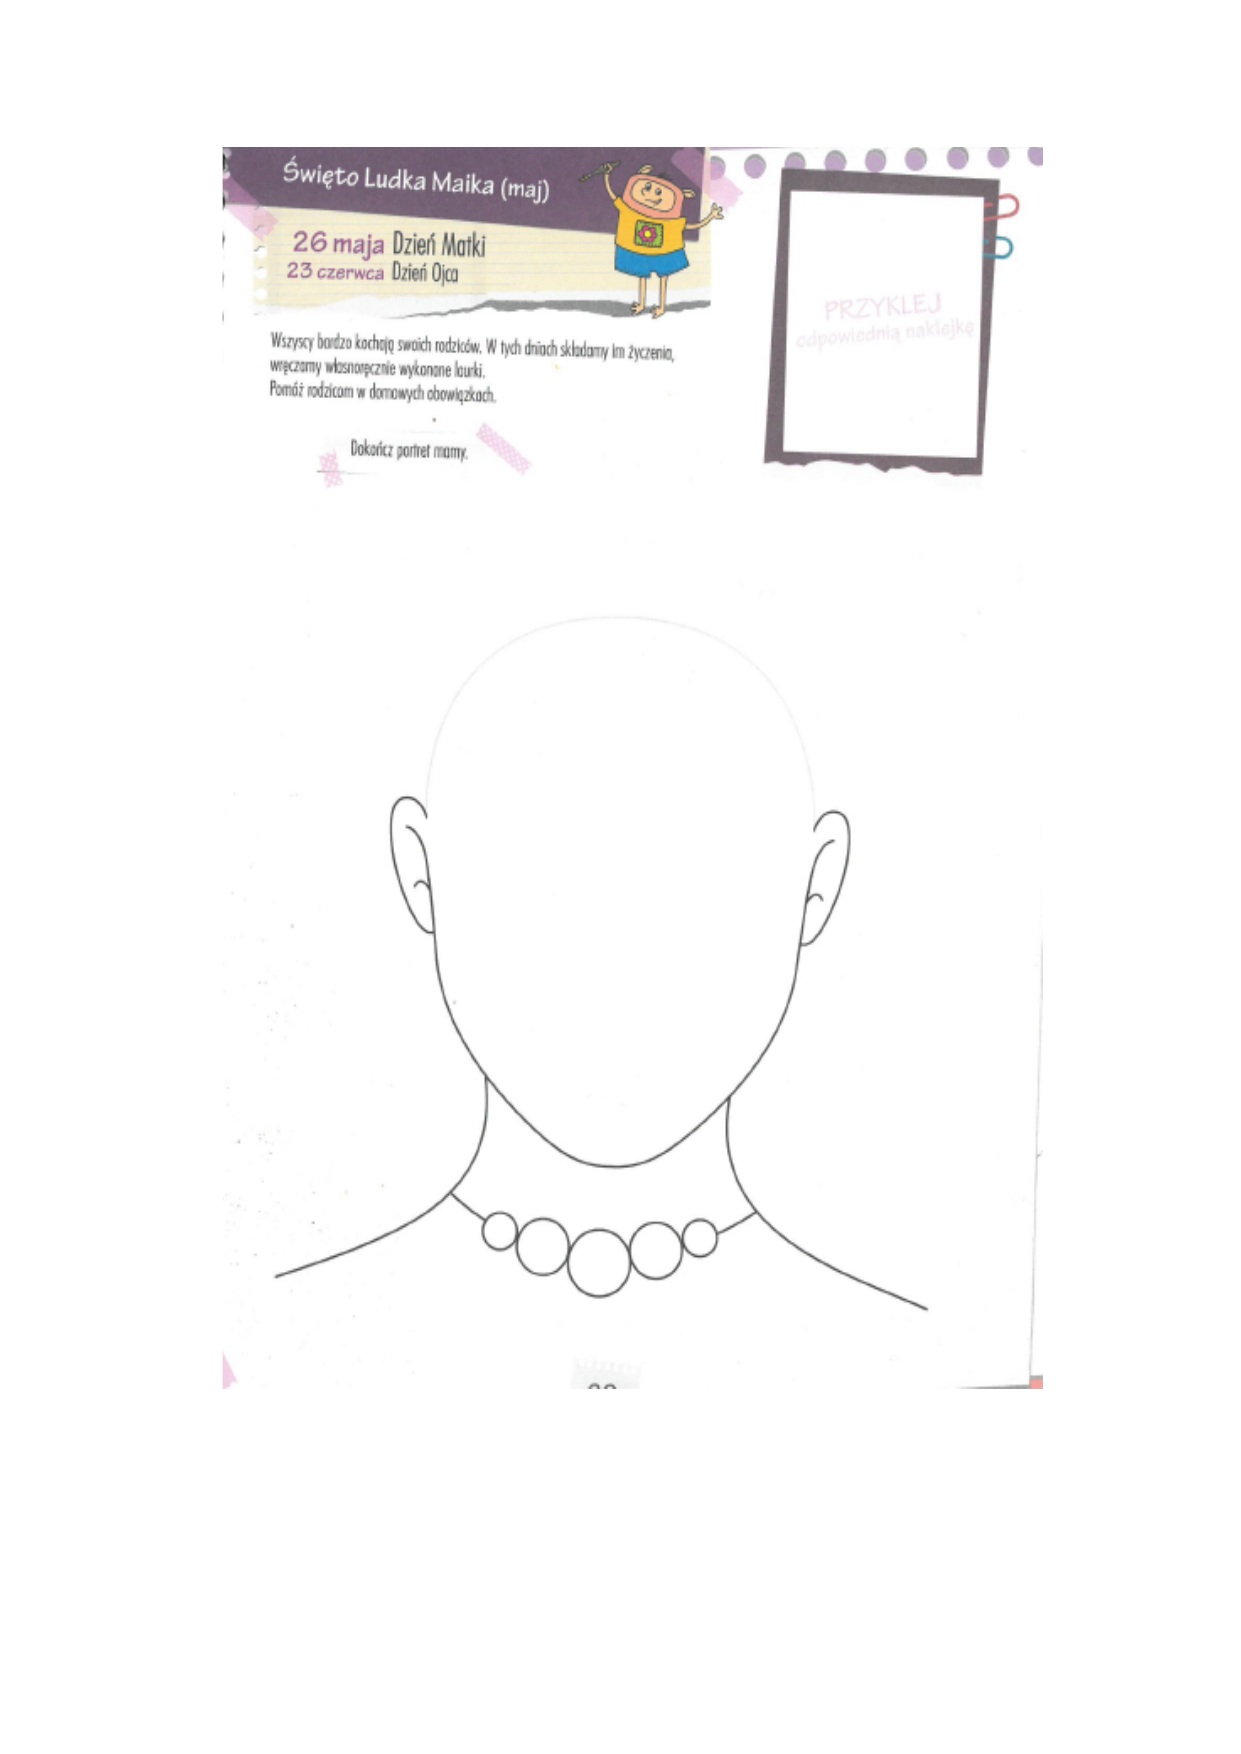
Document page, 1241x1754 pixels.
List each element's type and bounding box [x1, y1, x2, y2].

picture [222, 147, 1043, 1389]
